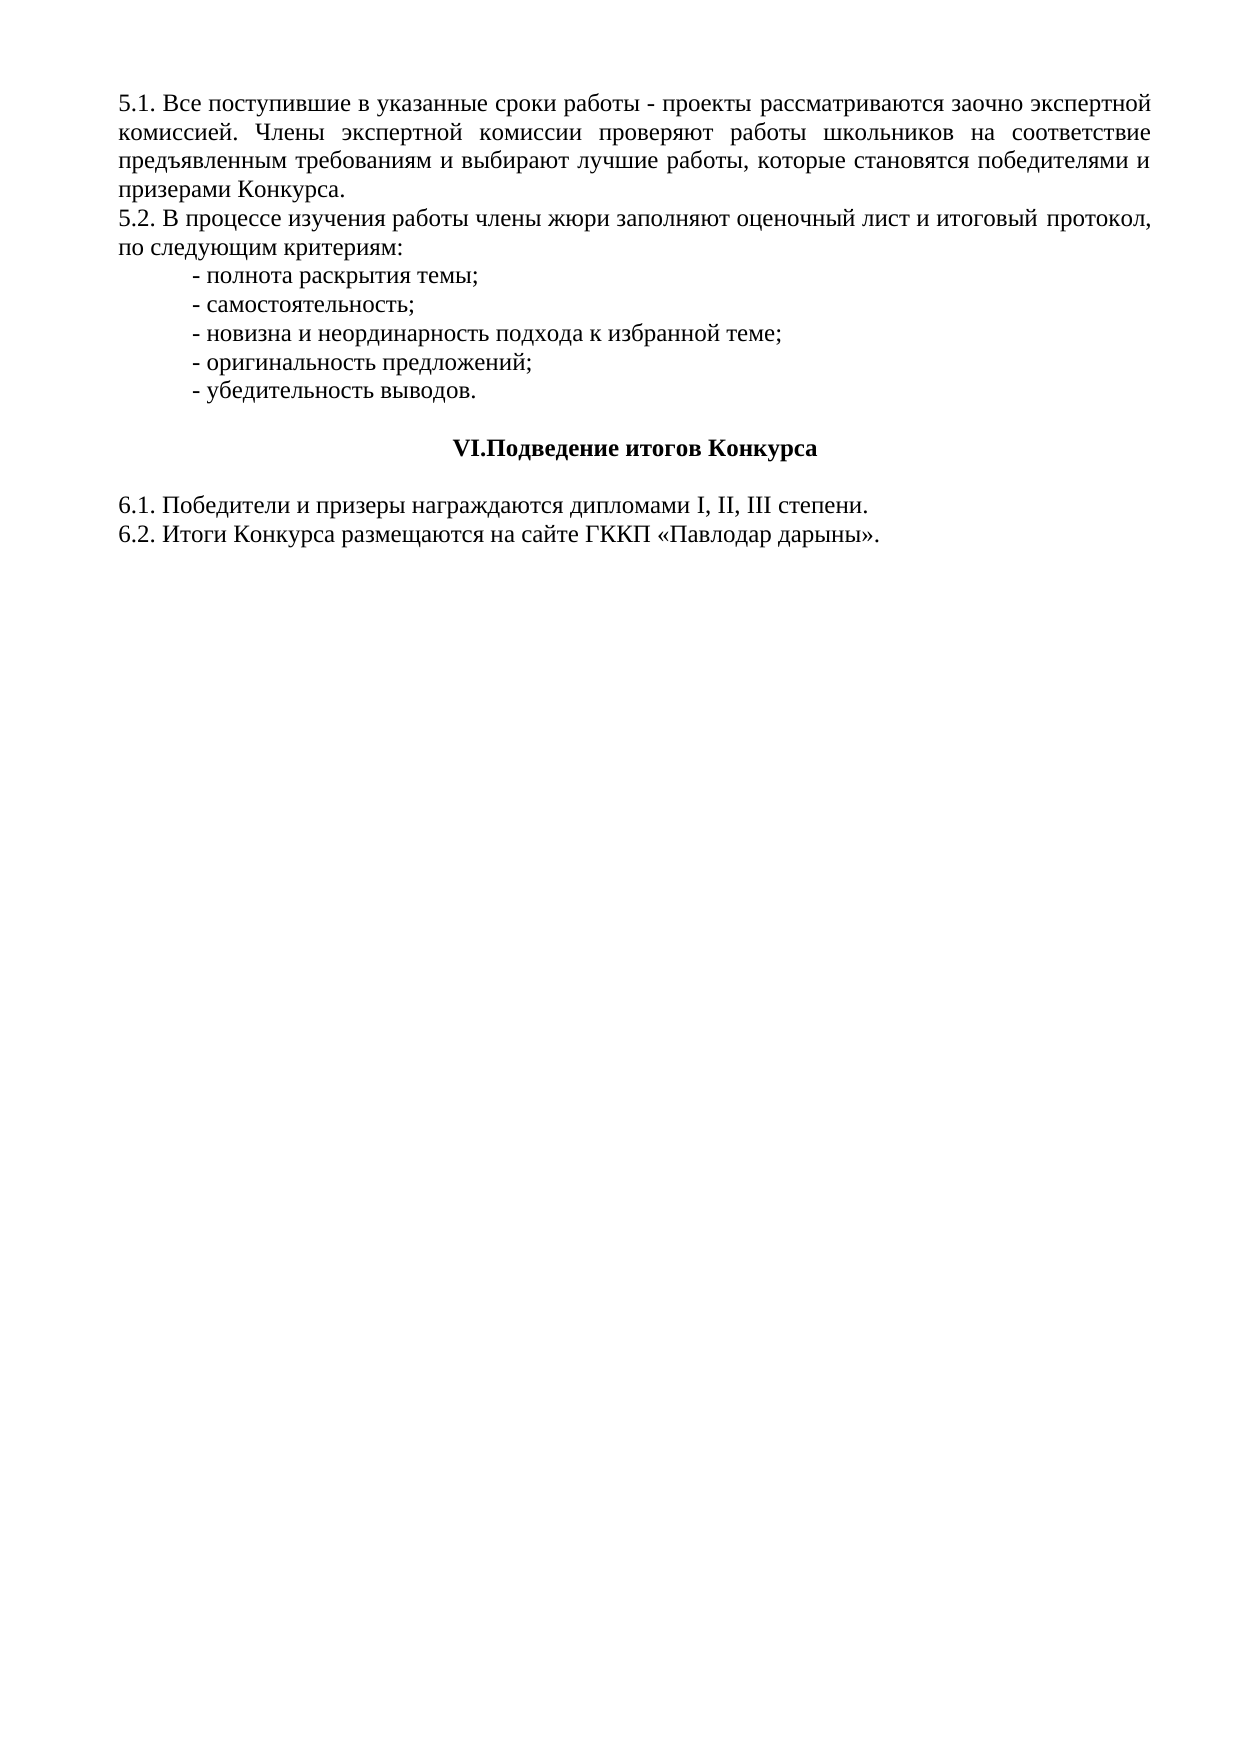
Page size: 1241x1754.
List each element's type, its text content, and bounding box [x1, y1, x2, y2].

list - новизна и неординарность подхода к избранной теме; [118, 318, 1152, 347]
list - самостоятельность; [118, 289, 1152, 318]
list - убедительность выводов. [118, 375, 1152, 404]
list 5.1. Все поступившие в указанные сроки работы - проекты рассматриваются заочно экспертной комиссией. Члены экспертной комиссии проверяют работы школьников на соответствие предъявленным требованиям и выбирают лучшие работы, которые становятся победителями и призерами Конкурса. [118, 88, 1152, 203]
list - оригинальность предложений; [118, 347, 1152, 375]
list 6.1. Победители и призеры награждаются дипломами І, ІІ, ІІІ степени. [118, 490, 1152, 519]
list VI.Подведение итогов Конкурса [118, 433, 1152, 462]
list 5.2. В процессе изучения работы члены жюри заполняют оценочный лист и итоговый протокол, по следующим критериям: [118, 203, 1152, 260]
list 6.2. Итоги Конкурса размещаются на сайте ГККП «Павлодар дарыны». [118, 519, 1152, 548]
list - полнота раскрытия темы; [118, 260, 1152, 289]
